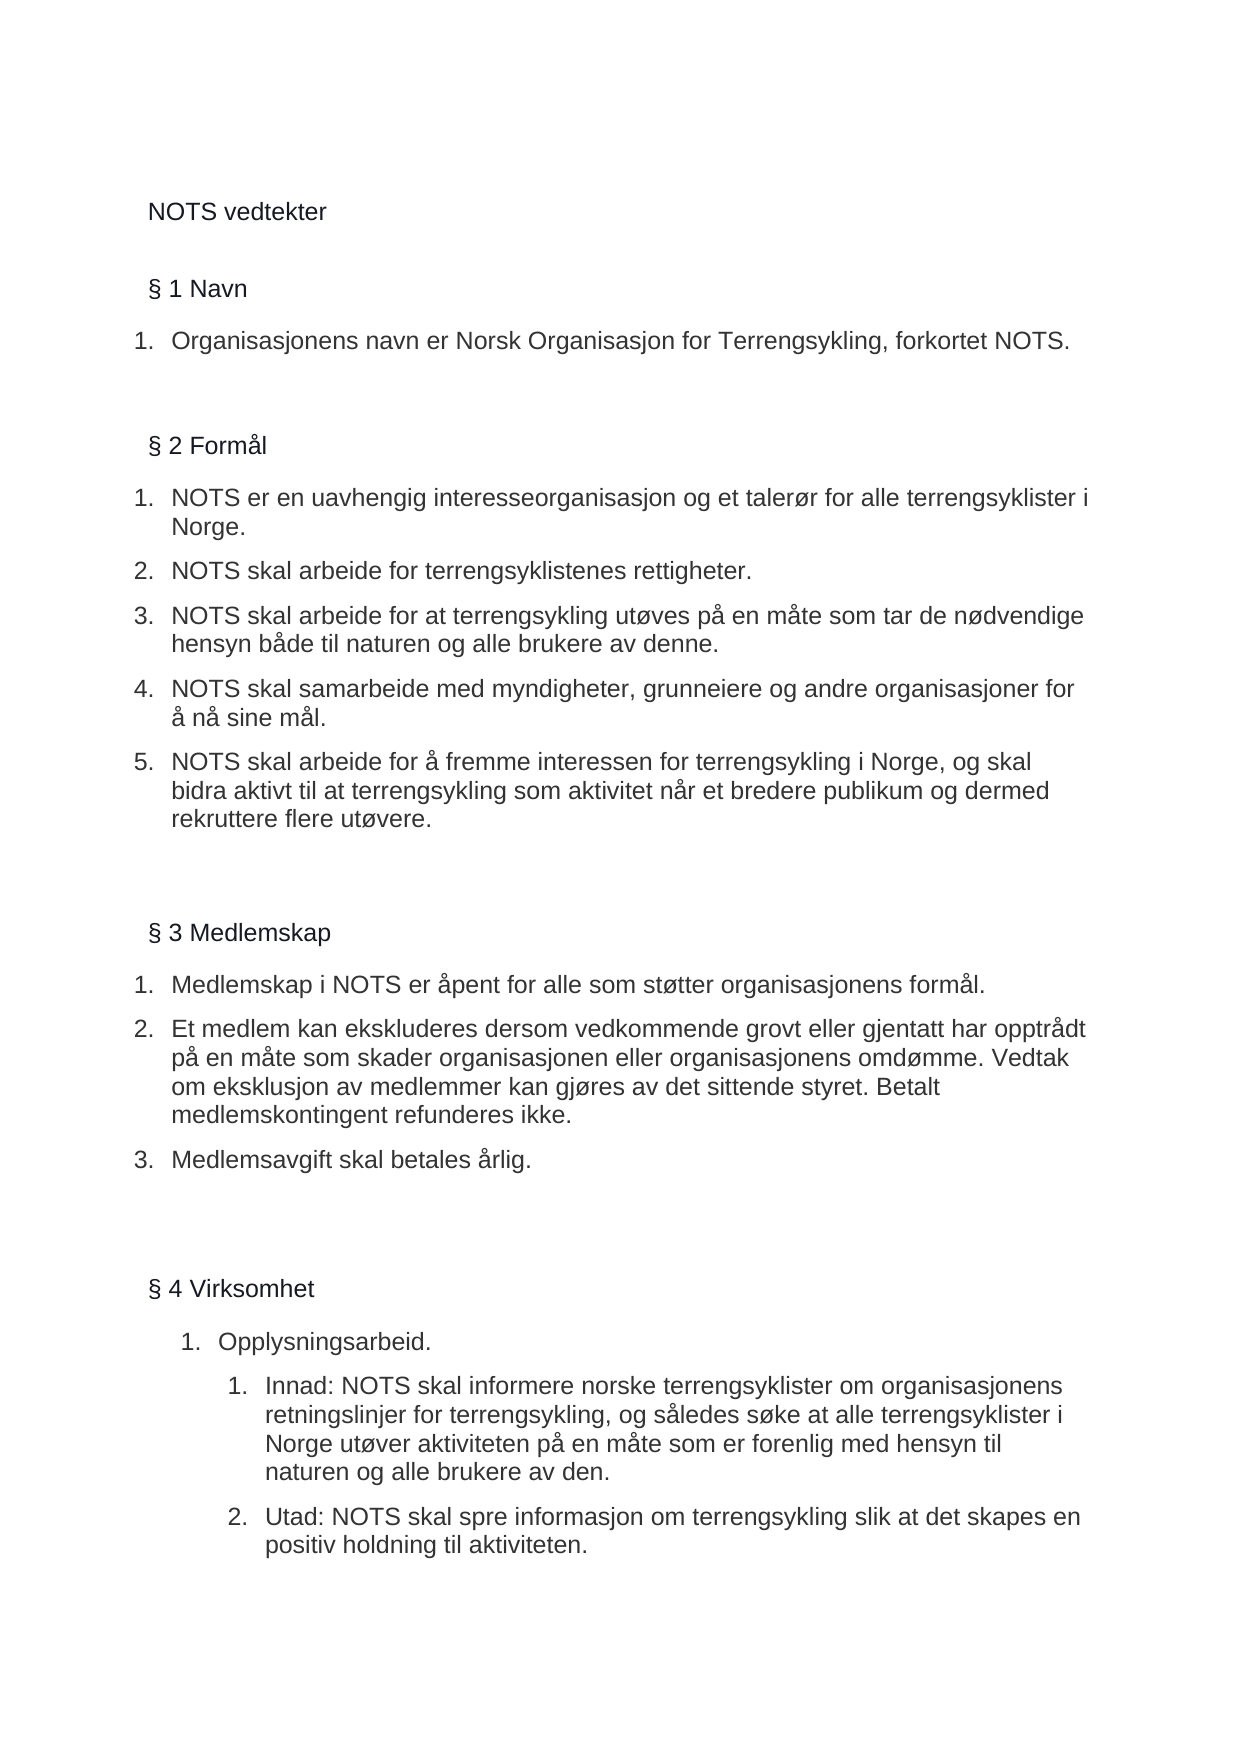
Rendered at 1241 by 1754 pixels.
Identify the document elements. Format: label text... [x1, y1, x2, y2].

list NOTS skal arbeide for å fremme interessen for terrengsykling i Norge, og skal bidra aktivt til at terrengsykling som aktivitet når et bredere publikum og dermed rekruttere flere utøvere. [133, 747, 1093, 833]
list NOTS er en uavhengig interesseorganisasjon og et talerør for alle terrengsyklister i Norge. [133, 483, 1093, 541]
text § 1 Navn [148, 249, 1093, 302]
list Opplysningsarbeid. [180, 1327, 1093, 1355]
list NOTS skal arbeide for terrengsyklistenes rettigheter. [133, 556, 1093, 585]
list NOTS skal samarbeide med myndigheter, grunneiere og andre organisasjoner for å nå sine mål. [133, 674, 1093, 731]
list Innad: NOTS skal informere norske terrengsyklister om organisasjonens retningslinjer for terrengsykling, og således søke at alle terrengsyklister i Norge utøver aktiviteten på en måte som er forenlig med hensyn til naturen og alle brukere av den. [227, 1371, 1093, 1486]
list Et medlem kan ekskluderes dersom vedkommende grovt eller gjentatt har opptrådt på en måte som skader organisasjonen eller organisasjonens omdømme. Vedtak om eksklusjon av medlemmer kan gjøres av det sittende styret. Betalt medlemskontingent refunderes ikke. [133, 1014, 1093, 1129]
text § 2 Formål [148, 407, 1093, 460]
text § 4 Virksomhet [148, 1250, 1093, 1303]
list Organisasjonens navn er Norsk Organisasjon for Terrengsykling, forkortet NOTS. [133, 326, 1093, 354]
text NOTS vedtekter [148, 148, 1093, 226]
list NOTS skal arbeide for at terrengsykling utøves på en måte som tar de nødvendige hensyn både til naturen og alle brukere av denne. [133, 601, 1093, 658]
list Medlemskap i NOTS er åpent for alle som støtter organisasjonens formål. [133, 970, 1093, 998]
list Utad: NOTS skal spre informasjon om terrengsykling slik at det skapes en positiv holdning til aktiviteten. [227, 1502, 1093, 1559]
list Medlemsavgift skal betales årlig. [133, 1145, 1093, 1173]
text § 3 Medlemskap [148, 893, 1093, 946]
